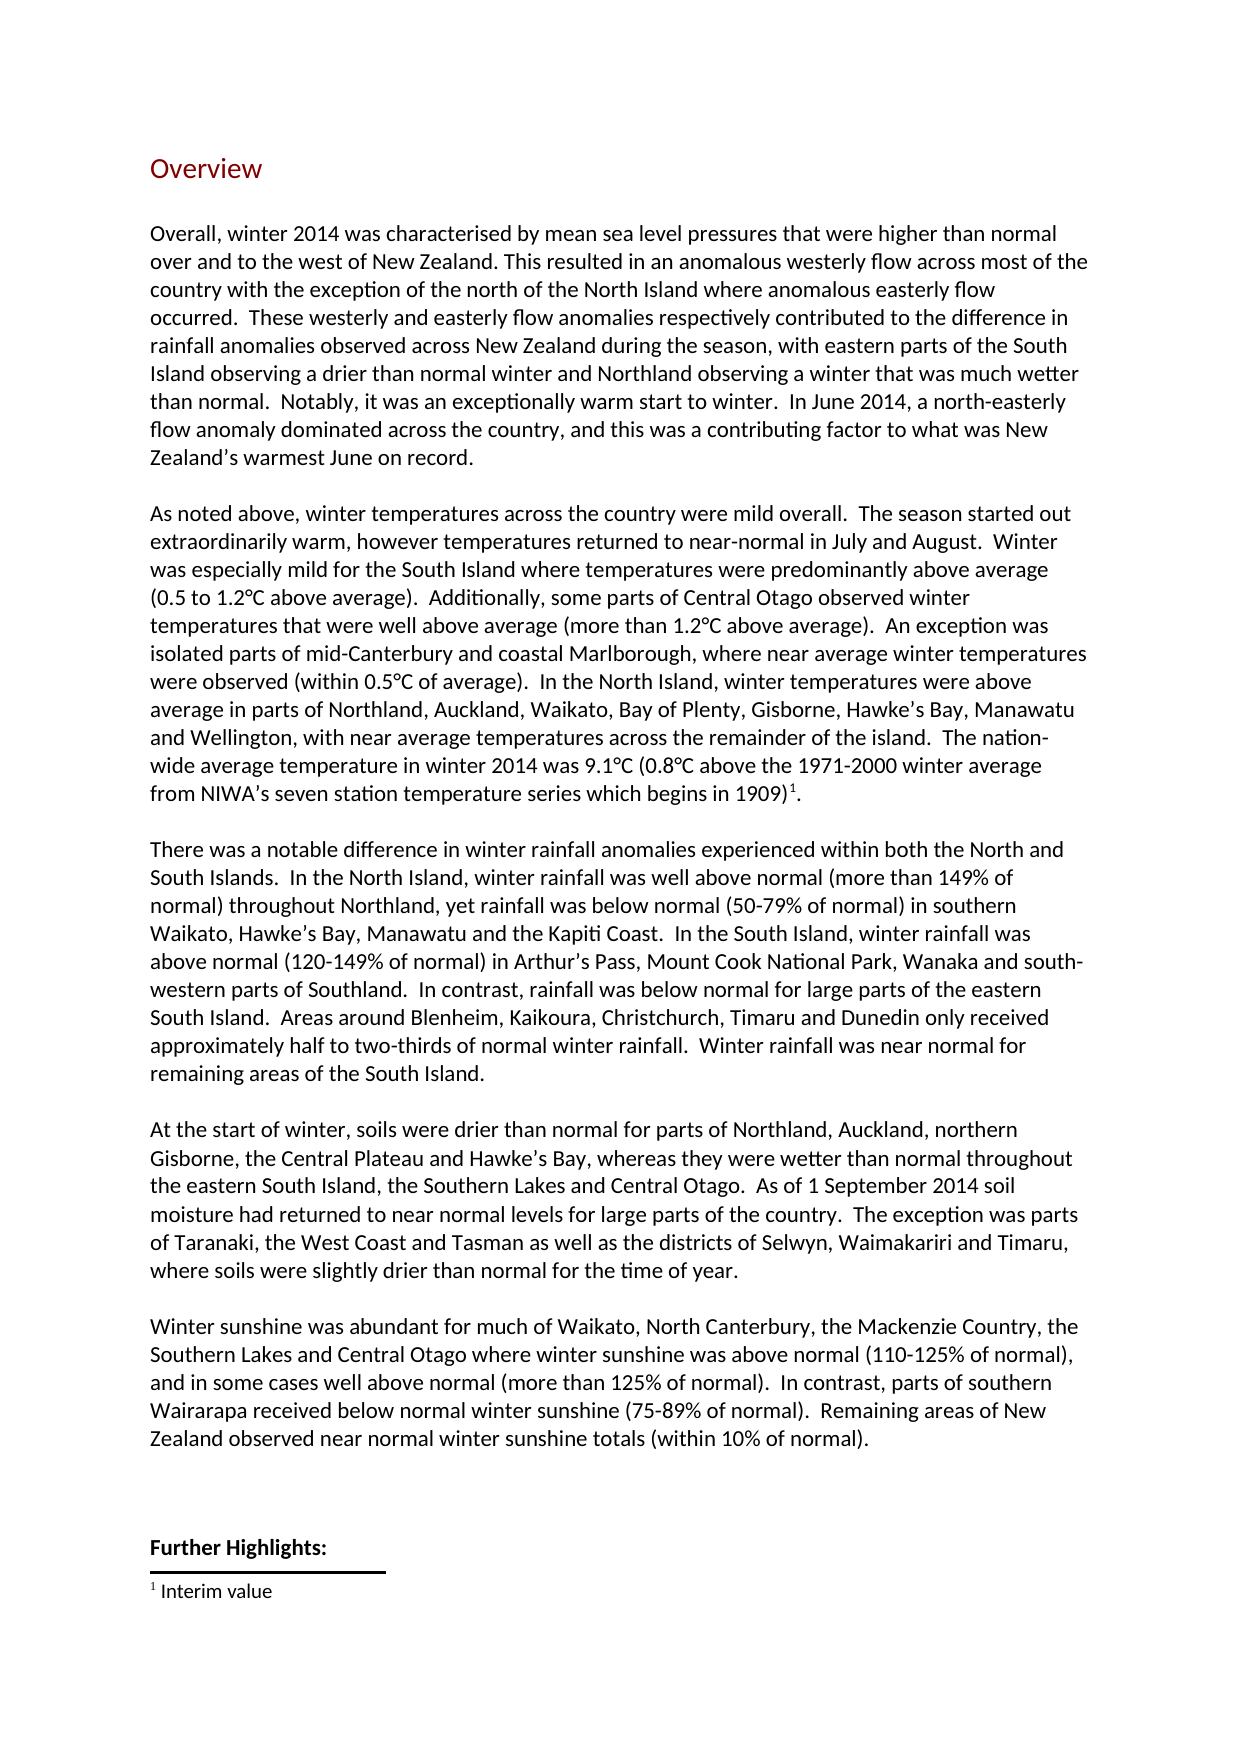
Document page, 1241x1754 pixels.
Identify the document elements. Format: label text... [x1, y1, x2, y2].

text There was a notable difference in winter rainfall anomalies experienced within both the North and South Islands. In the North Island, winter rainfall was well above normal (more than 149% of normal) throughout Northland, yet rainfall was below normal (50-79% of normal) in southern Waikato, Hawke’s Bay, Manawatu and the Kapiti Coast. In the South Island, winter rainfall was above normal (120-149% of normal) in Arthur’s Pass, Mount Cook National Park, Wanaka and south-western parts of Southland. In contrast, rainfall was below normal for large parts of the eastern South Island. Areas around Blenheim, Kaikoura, Christchurch, Timaru and Dunedin only received approximately half to two-thirds of normal winter rainfall. Winter rainfall was near normal for remaining areas of the South Island. [150, 835, 1090, 1088]
text Overall, winter 2014 was characterised by mean sea level pressures that were higher than normal over and to the west of New Zealand. This resulted in an anomalous westerly flow across most of the country with the exception of the north of the North Island where anomalous easterly flow occurred. These westerly and easterly flow anomalies respectively contributed to the difference in rainfall anomalies observed across New Zealand during the season, with eastern parts of the South Island observing a drier than normal winter and Northland observing a winter that was much wetter than normal. Notably, it was an exceptionally warm start to winter. In June 2014, a north-easterly flow anomaly dominated across the country, and this was a contributing factor to what was New Zealand’s warmest June on record. [150, 219, 1090, 471]
text As noted above, winter temperatures across the country were mild overall. The season started out extraordinarily warm, however temperatures returned to near-normal in July and August. Winter was especially mild for the South Island where temperatures were predominantly above average (0.5 to 1.2°C above average). Additionally, some parts of Central Otago observed winter temperatures that were well above average (more than 1.2°C above average). An exception was isolated parts of mid-Canterbury and coastal Marlborough, where near average winter temperatures were observed (within 0.5°C of average). In the North Island, winter temperatures were above average in parts of Northland, Auckland, Waikato, Bay of Plenty, Gisborne, Hawke’s Bay, Manawatu and Wellington, with near average temperatures across the remainder of the island. The nation-wide average temperature in winter 2014 was 9.1°C (0.8°C above the 1971-2000 winter average from NIWA’s seven station temperature series which begins in 1909). [150, 499, 1090, 807]
text At the start of winter, soils were drier than normal for parts of Northland, Auckland, northern Gisborne, the Central Plateau and Hawke’s Bay, whereas they were wetter than normal throughout the eastern South Island, the Southern Lakes and Central Otago. As of 1 September 2014 soil moisture had returned to near normal levels for large parts of the country. The exception was parts of Taranaki, the West Coast and Tasman as well as the districts of Selwyn, Waimakariri and Timaru, where soils were slightly drier than normal for the time of year. [150, 1116, 1090, 1284]
text Further Highlights: [150, 1533, 1090, 1561]
text Winter sunshine was abundant for much of Waikato, North Canterbury, the Mackenzie Country, the Southern Lakes and Central Otago where winter sunshine was above normal (110-125% of normal), and in some cases well above normal (more than 125% of normal). In contrast, parts of southern Wairarapa received below normal winter sunshine (75-89% of normal). Remaining areas of New Zealand observed near normal winter sunshine totals (within 10% of normal). [150, 1312, 1090, 1452]
subtitle Overview [150, 150, 1090, 186]
